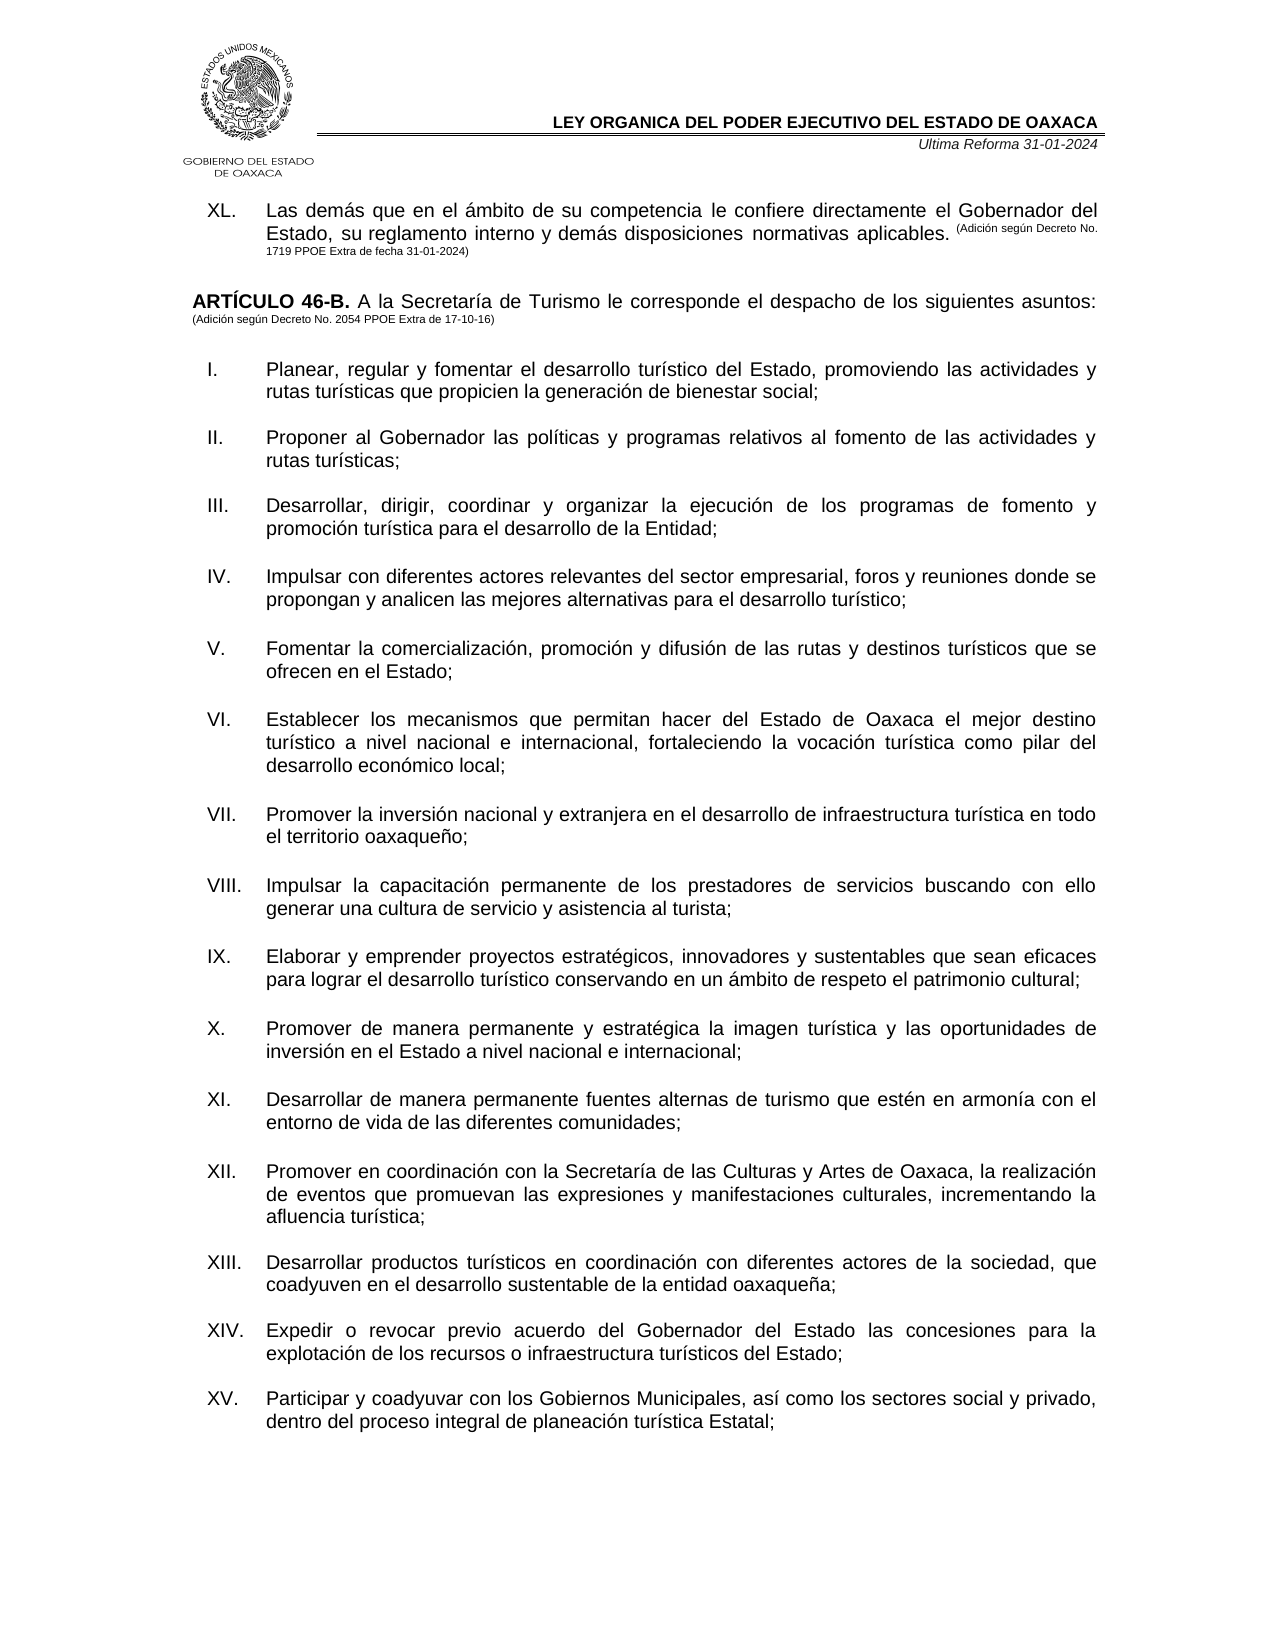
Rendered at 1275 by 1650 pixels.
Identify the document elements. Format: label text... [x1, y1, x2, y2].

list Impulsar la capacitación permanente de los prestadores de servicios buscando con ello generar una cultura de servicio y asistencia al turista; [207, 874, 1098, 919]
list Promover en coordinación con la Secretaría de las Culturas y Artes de Oaxaca, la realización de eventos que promuevan las expresiones y manifestaciones culturales, incrementando la afluencia turística; [207, 1160, 1098, 1228]
list Elaborar y emprender proyectos estratégicos, innovadores y sustentables que sean eficaces para lograr el desarrollo turístico conservando en un ámbito de respeto el patrimonio cultural; [207, 945, 1098, 991]
list Desarrollar productos turísticos en coordinación con diferentes actores de la sociedad, que coadyuven en el desarrollo sustentable de la entidad oaxaqueña; [207, 1251, 1098, 1296]
list Participar y coadyuvar con los Gobiernos Municipales, así como los sectores social y privado, dentro del proceso integral de planeación turística Estatal; [207, 1387, 1098, 1432]
list Impulsar con diferentes actores relevantes del sector empresarial, foros y reuniones donde se propongan y analicen las mejores alternativas para el desarrollo turístico; [207, 565, 1098, 611]
list Expedir o revocar previo acuerdo del Gobernador del Estado las concesiones para la explotación de los recursos o infraestructura turísticos del Estado; [207, 1319, 1098, 1364]
list Desarrollar, dirigir, coordinar y organizar la ejecución de los programas de fomento y promoción turística para el desarrollo de la Entidad; [207, 494, 1098, 539]
text I. Planear, regular y fomentar el desarrollo turístico del Estado, promoviendo las actividades y rutas turísticas que propicien la generación de bienestar social; [207, 358, 1098, 403]
picture [180, 40, 317, 180]
list Proponer al Gobernador las políticas y programas relativos al fomento de las actividades y rutas turísticas; [207, 426, 1098, 471]
list Promover la inversión nacional y extranjera en el desarrollo de infraestructura turística en todo el territorio oaxaqueño; [207, 802, 1098, 848]
list Promover de manera permanente y estratégica la imagen turística y las oportunidades de inversión en el Estado a nivel nacional e internacional; [207, 1017, 1098, 1062]
list Las demás que en el ámbito de su competencia le confiere directamente el Gobernador del Estado, su reglamento interno y demás disposiciones normativas aplicables. (Adición según Decreto No. 1719 PPOE Extra de fecha 31-01-2024) [207, 199, 1098, 267]
list Establecer los mecanismos que permitan hacer del Estado de Oaxaca el mejor destino turístico a nivel nacional e internacional, fortaleciendo la vocación turística como pilar del desarrollo económico local; [207, 708, 1098, 776]
text ARTÍCULO 46-B. A la Secretaría de Turismo le corresponde el despacho de los siguientes asuntos: (Adición según Decreto No. 2054 PPOE Extra de 17-10-16) [192, 289, 1098, 335]
list Desarrollar de manera permanente fuentes alternas de turismo que estén en armonía con el entorno de vida de las diferentes comunidades; [207, 1088, 1098, 1134]
list Fomentar la comercialización, promoción y difusión de las rutas y destinos turísticos que se ofrecen en el Estado; [207, 637, 1098, 682]
